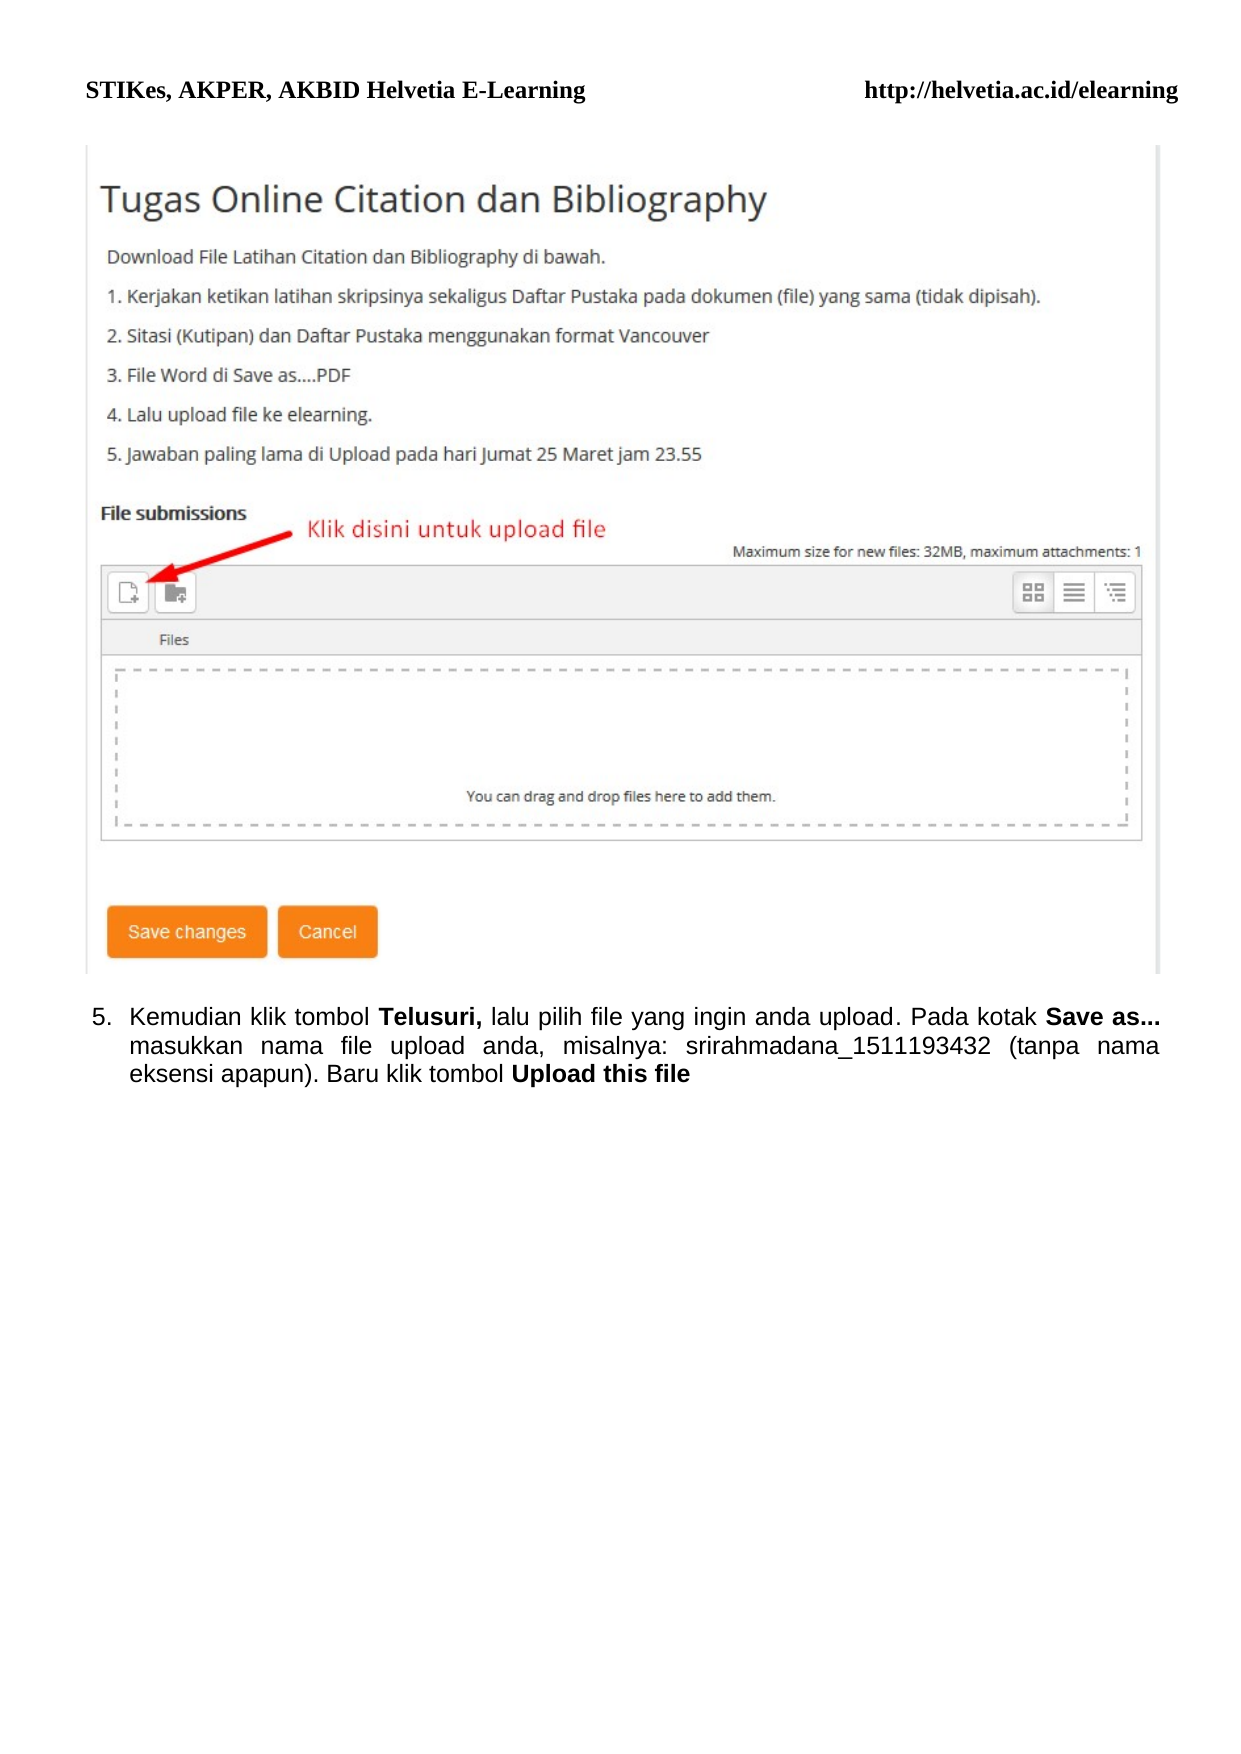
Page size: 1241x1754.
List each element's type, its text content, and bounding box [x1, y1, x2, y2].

list Kemudian klik tombol Telusuri, lalu pilih file yang ingin anda upload. Pada kotak Save as... masukkan nama file upload anda, misalnya: srirahmadana_1511193432 (tanpa nama eksensi apapun). Baru klik tombol Upload this file [92, 1002, 1161, 1088]
picture [85, 145, 1161, 974]
